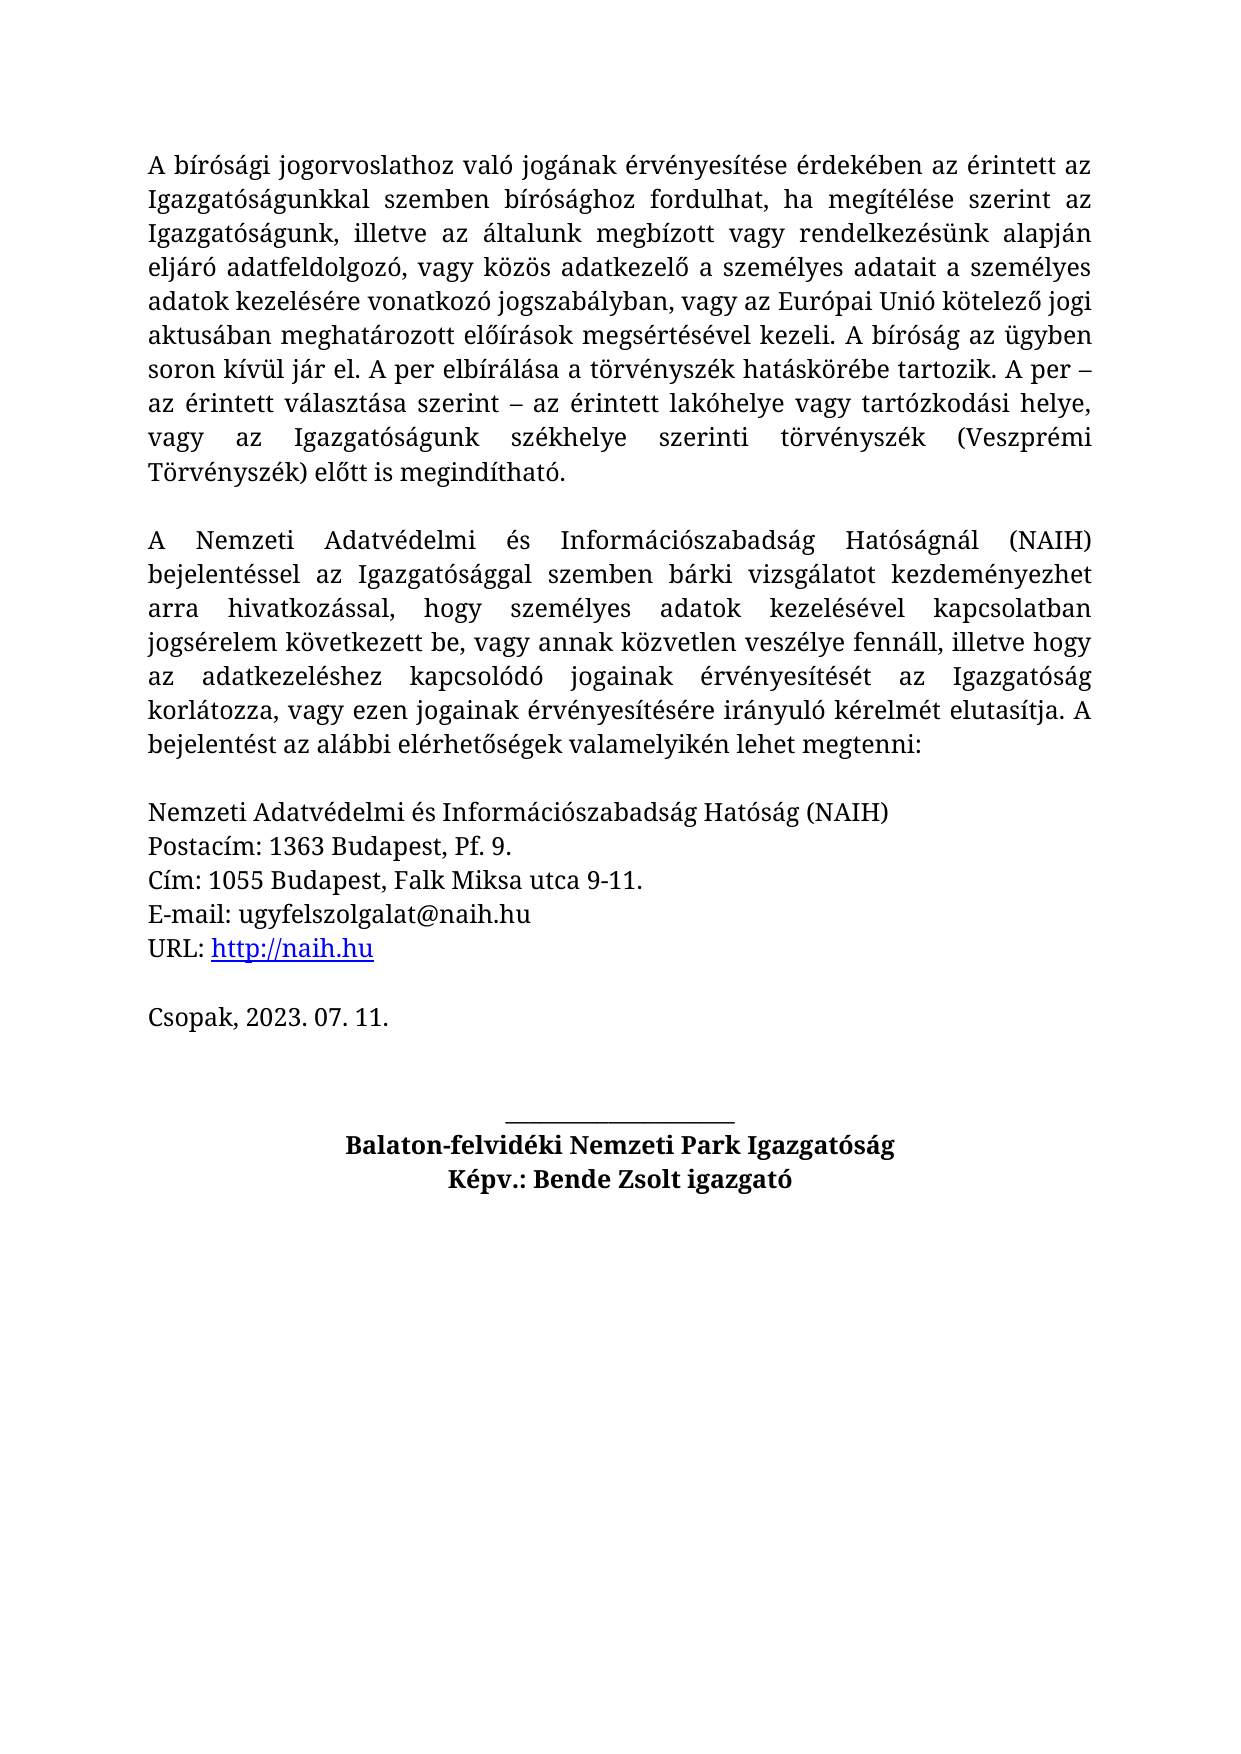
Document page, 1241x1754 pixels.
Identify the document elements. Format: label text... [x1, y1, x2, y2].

text ____________________ [148, 1093, 1093, 1127]
text Postacím: 1363 Budapest, Pf. 9. [148, 829, 1093, 863]
text Csopak, 2023. 07. 11. [148, 999, 1093, 1033]
text Balaton-felvidéki Nemzeti Park Igazgatóság [148, 1127, 1093, 1161]
text E-mail: ugyfelszolgalat@naih.hu [148, 897, 1093, 931]
text A bírósági jogorvoslathoz való jogának érvényesítése érdekében az érintett az Igazgatóságunkkal szemben bírósághoz fordulhat, ha megítélése szerint az Igazgatóságunk, illetve az általunk megbízott vagy rendelkezésünk alapján eljáró adatfeldolgozó, vagy közös adatkezelő a személyes adatait a személyes adatok kezelésére vonatkozó jogszabályban, vagy az Európai Unió kötelező jogi aktusában meghatározott előírások megsértésével kezeli. A bíróság az ügyben soron kívül jár el. A per elbírálása a törvényszék hatáskörébe tartozik. A per – az érintett választása szerint – az érintett lakóhelye vagy tartózkodási helye, vagy az Igazgatóságunk székhelye szerinti törvényszék (Veszprémi Törvényszék) előtt is megindítható. [148, 148, 1093, 488]
text Nemzeti Adatvédelmi és Információszabadság Hatóság (NAIH) [148, 795, 1093, 829]
text A Nemzeti Adatvédelmi és Információszabadság Hatóságnál (NAIH) bejelentéssel az Igazgatósággal szemben bárki vizsgálatot kezdeményezhet arra hivatkozással, hogy személyes adatok kezelésével kapcsolatban jogsérelem következett be, vagy annak közvetlen veszélye fennáll, illetve hogy az adatkezeléshez kapcsolódó jogainak érvényesítését az Igazgatóság korlátozza, vagy ezen jogainak érvényesítésére irányuló kérelmét elutasítja. A bejelentést az alábbi elérhetőségek valamelyikén lehet megtenni: [148, 522, 1093, 761]
text Cím: 1055 Budapest, Falk Miksa utca 9-11. [148, 863, 1093, 897]
text URL: http://naih.hu [148, 931, 1093, 965]
text Képv.: Bende Zsolt igazgató [148, 1161, 1093, 1195]
